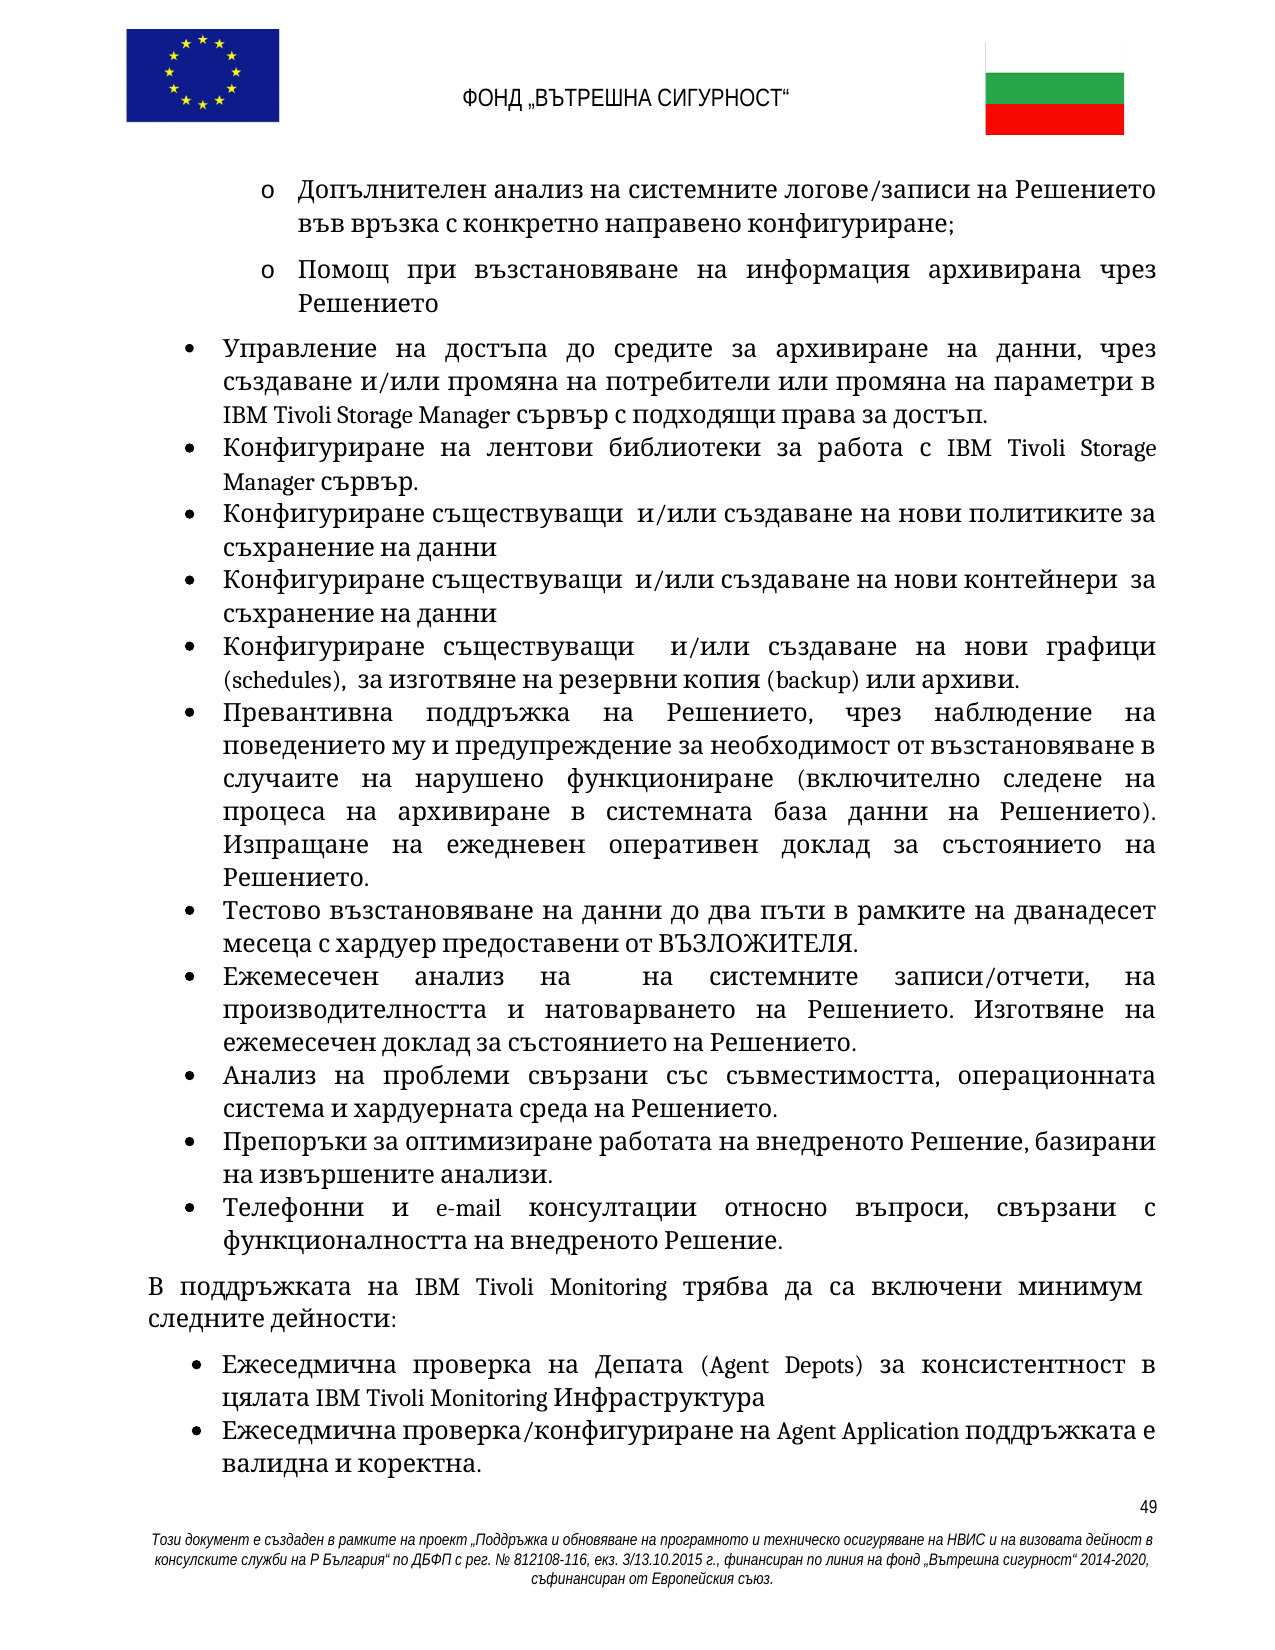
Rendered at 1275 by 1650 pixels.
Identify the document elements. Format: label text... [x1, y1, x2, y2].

picture [985, 42, 1125, 135]
list Допълнителен анализ на системните логове/записи на Решението във връзка с конкретно направено конфигуриране; [260, 176, 1157, 239]
list Конфигуриране съществуващи и/или създаване на нови контейнери за съхранение на данни [185, 566, 1157, 628]
list Ежеседмична проверка на Депата (Agent Depots) за консистентност в цялата IBM Tivoli Monitoring Инфраструктура [192, 1351, 1157, 1413]
text В поддръжката на IBM Tivoli Monitoring трябва да са включени минимум следните дейности: [148, 1272, 1144, 1334]
list Телефонни и e-mail консултации относно въпроси, свързани с функционалността на внедреното Решение. [185, 1194, 1157, 1256]
list Ежеседмична проверка/конфигуриране на Agent Application поддръжката е валидна и коректна. [192, 1417, 1157, 1479]
list Конфигуриране на лентови библиотеки за работа с IBM Tivoli Storage Manager сървър. [185, 434, 1157, 496]
list Ежемесечен анализ на на системните записи/отчети, на производителността и натоварването на Решението. Изготвяне на ежемесечен доклад за състоянието на Решението. [185, 963, 1157, 1057]
list Превантивна поддръжка на Решението, чрез наблюдение на поведението му и предупреждение за необходимост от възстановяване в случаите на нарушено функциониране (включително следене на процеса на архивиране в системната база данни на Решението). Изпращане на ежедневен оперативен доклад за състоянието на Решението. [185, 698, 1157, 892]
list Конфигуриране съществуващи и/или създаване на нови графици (schedules), за изготвяне на резервни копия (backup) или архиви. [185, 632, 1157, 694]
list Анализ на проблеми свързани със съвместимостта, операционната система и хардуерната среда на Решението. [185, 1062, 1157, 1123]
list Конфигуриране съществуващи и/или създаване на нови политиките за съхранение на данни [185, 500, 1157, 562]
list Препоръки за оптимизиране работата на внедреното Решение, базирани на извършените анализи. [185, 1128, 1157, 1189]
list Тестово възстановяване на данни до два пъти в рамките на дванадесет месеца с хардуер предоставени от ВЪЗЛОЖИТЕЛЯ. [185, 897, 1157, 958]
list Управление на достъпа до средите за архивиране на данни, чрез създаване и/или промяна на потребители или промяна на параметри в IBM Tivoli Storage Manager сървър с подходящи права за достъп. [185, 335, 1157, 430]
picture [123, 29, 282, 125]
list Помощ при възстановяване на информация архивирана чрез Решението [260, 256, 1157, 318]
